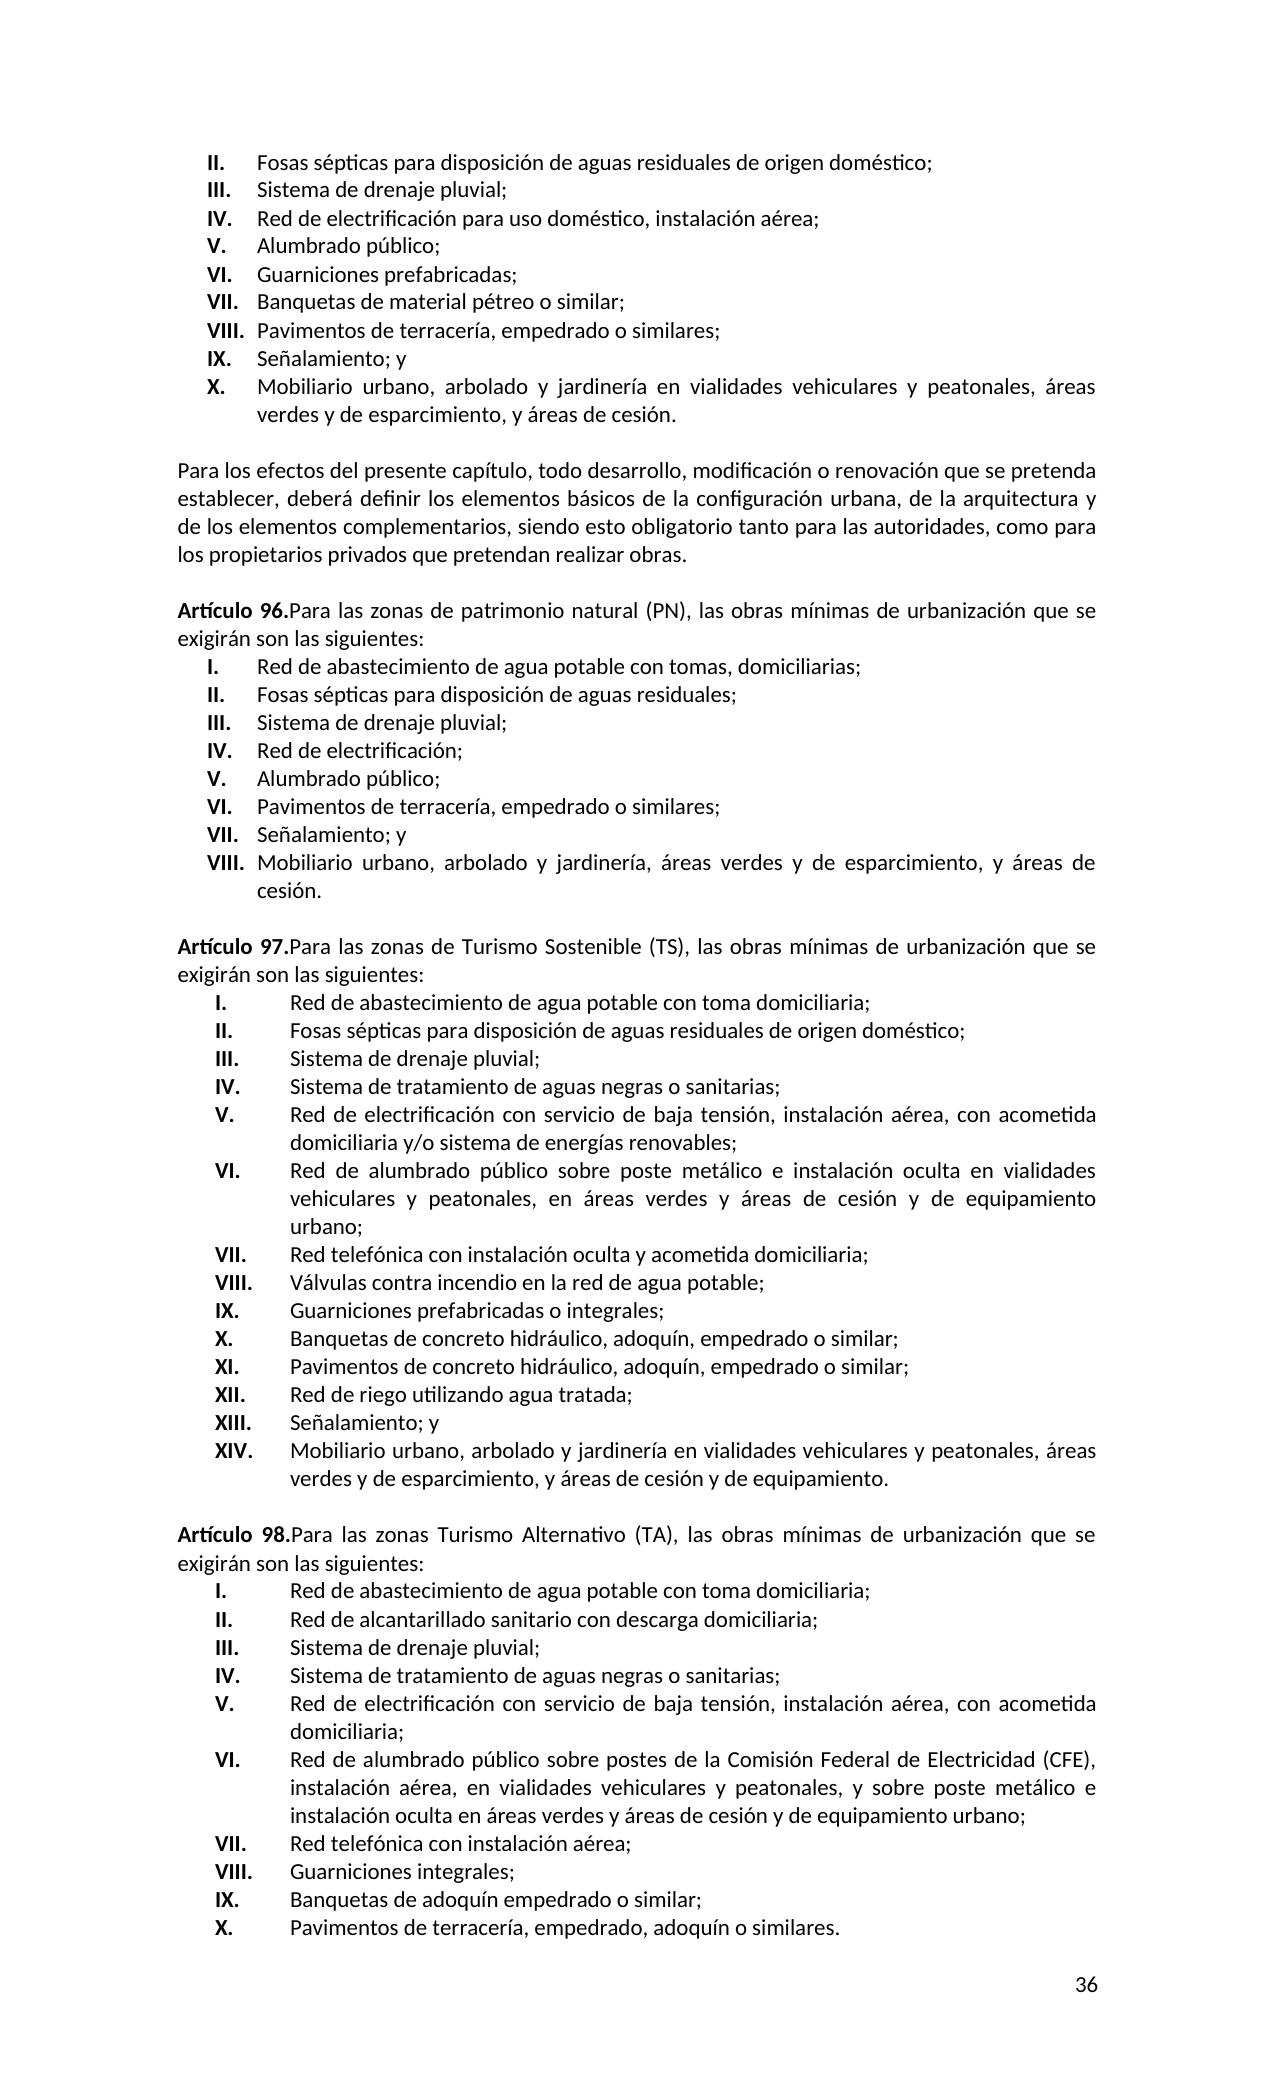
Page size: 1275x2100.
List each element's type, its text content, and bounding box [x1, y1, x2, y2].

text Artículo 96.Para las zonas de patrimonio natural (PN), las obras mínimas de urbanización que se exigirán son las siguientes: [177, 596, 1098, 652]
list Fosas sépticas para disposición de aguas residuales; [207, 680, 1098, 708]
list Red de electrificación con servicio de baja tensión, instalación aérea, con acometida domiciliaria y/o sistema de energías renovables; [215, 1100, 1098, 1156]
text Para los efectos del presente capítulo, todo desarrollo, modificación o renovación que se pretenda establecer, deberá definir los elementos básicos de la configuración urbana, de la arquitectura y de los elementos complementarios, siendo esto obligatorio tanto para las autoridades, como para los propietarios privados que pretendan realizar obras. [177, 456, 1098, 568]
list Sistema de drenaje pluvial; [215, 1044, 1098, 1072]
text Artículo 98.Para las zonas Turismo Alternativo (TA), las obras mínimas de urbanización que se exigirán son las siguientes: [177, 1521, 1098, 1577]
list Red de alumbrado público sobre postes de la Comisión Federal de Electricidad (CFE), instalación aérea, en vialidades vehiculares y peatonales, y sobre poste metálico e instalación oculta en áreas verdes y áreas de cesión y de equipamiento urbano; [215, 1745, 1098, 1829]
list Guarniciones prefabricadas o integrales; [215, 1296, 1098, 1324]
list Red de riego utilizando agua tratada; [215, 1381, 1098, 1408]
list Mobiliario urbano, arbolado y jardinería en vialidades vehiculares y peatonales, áreas verdes y de esparcimiento, y áreas de cesión y de equipamiento. [215, 1437, 1098, 1493]
list Pavimentos de terracería, empedrado, adoquín o similares. [215, 1913, 1098, 1941]
list Sistema de drenaje pluvial; [207, 176, 1098, 204]
list Pavimentos de terracería, empedrado o similares; [207, 792, 1098, 820]
list Señalamiento; y [207, 344, 1098, 372]
list Señalamiento; y [215, 1408, 1098, 1437]
list Válvulas contra incendio en la red de agua potable; [215, 1268, 1098, 1296]
list Red de electrificación; [207, 736, 1098, 764]
list Guarniciones prefabricadas; [207, 260, 1098, 288]
list Alumbrado público; [207, 232, 1098, 260]
list Red de electrificación con servicio de baja tensión, instalación aérea, con acometida domiciliaria; [215, 1689, 1098, 1745]
list Sistema de drenaje pluvial; [215, 1633, 1098, 1661]
text Artículo 97.Para las zonas de Turismo Sostenible (TS), las obras mínimas de urbanización que se exigirán son las siguientes: [177, 932, 1098, 988]
list Sistema de tratamiento de aguas negras o sanitarias; [215, 1072, 1098, 1100]
list Red de electrificación para uso doméstico, instalación aérea; [207, 204, 1098, 232]
list Banquetas de material pétreo o similar; [207, 288, 1098, 316]
list Sistema de tratamiento de aguas negras o sanitarias; [215, 1661, 1098, 1689]
list Señalamiento; y [207, 820, 1098, 848]
list Red de abastecimiento de agua potable con tomas, domiciliarias; [207, 652, 1098, 680]
list Banquetas de concreto hidráulico, adoquín, empedrado o similar; [215, 1324, 1098, 1352]
list Mobiliario urbano, arbolado y jardinería en vialidades vehiculares y peatonales, áreas verdes y de esparcimiento, y áreas de cesión. [207, 372, 1098, 428]
list Guarniciones integrales; [215, 1857, 1098, 1885]
list Red de alcantarillado sanitario con descarga domiciliaria; [215, 1605, 1098, 1633]
list Red de abastecimiento de agua potable con toma domiciliaria; [215, 1577, 1098, 1605]
list Red de abastecimiento de agua potable con toma domiciliaria; [215, 988, 1098, 1016]
list Sistema de drenaje pluvial; [207, 708, 1098, 736]
list Mobiliario urbano, arbolado y jardinería, áreas verdes y de esparcimiento, y áreas de cesión. [207, 848, 1098, 904]
list Pavimentos de concreto hidráulico, adoquín, empedrado o similar; [215, 1352, 1098, 1381]
list Alumbrado público; [207, 764, 1098, 792]
list Red de alumbrado público sobre poste metálico e instalación oculta en vialidades vehiculares y peatonales, en áreas verdes y áreas de cesión y de equipamiento urbano; [215, 1156, 1098, 1240]
list Red telefónica con instalación oculta y acometida domiciliaria; [215, 1240, 1098, 1268]
list Banquetas de adoquín empedrado o similar; [215, 1885, 1098, 1913]
list Fosas sépticas para disposición de aguas residuales de origen doméstico; [207, 148, 1098, 176]
list Fosas sépticas para disposición de aguas residuales de origen doméstico; [215, 1016, 1098, 1044]
list Pavimentos de terracería, empedrado o similares; [207, 316, 1098, 344]
list Red telefónica con instalación aérea; [215, 1829, 1098, 1857]
